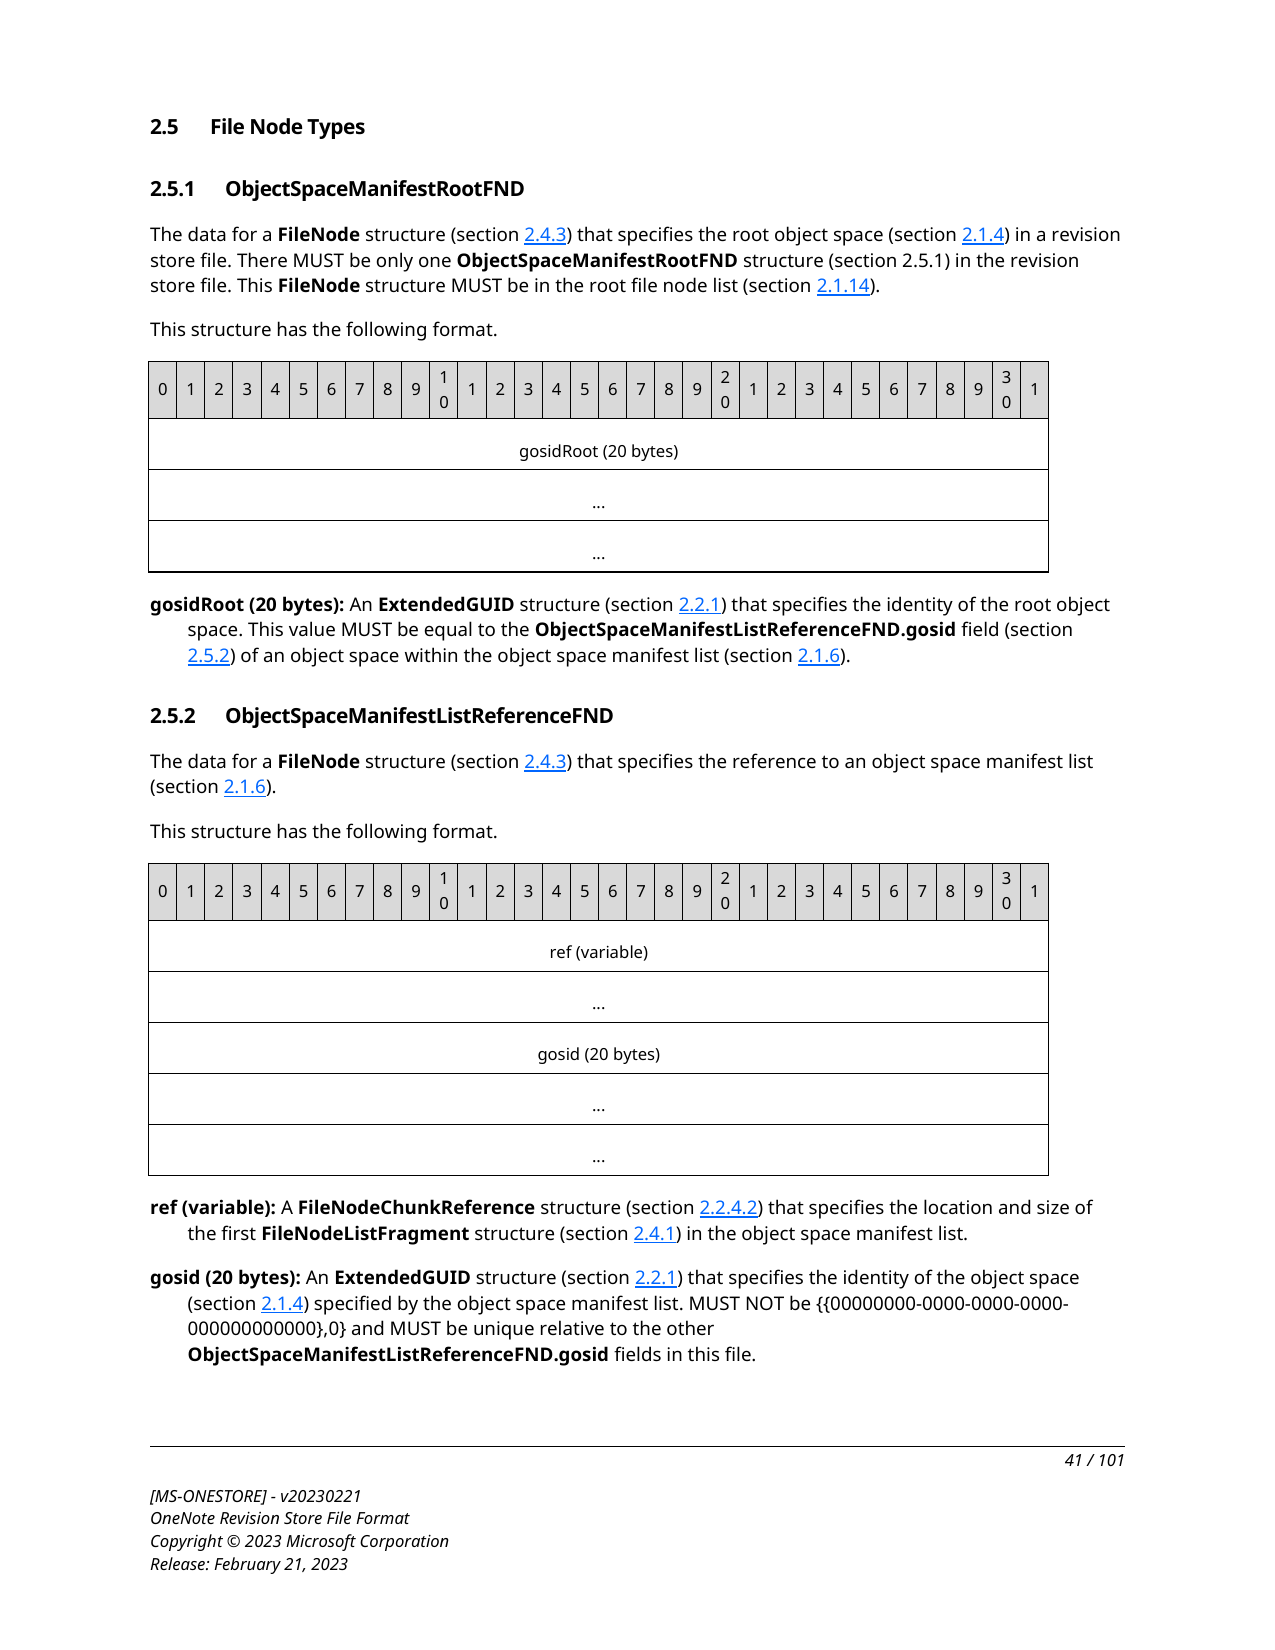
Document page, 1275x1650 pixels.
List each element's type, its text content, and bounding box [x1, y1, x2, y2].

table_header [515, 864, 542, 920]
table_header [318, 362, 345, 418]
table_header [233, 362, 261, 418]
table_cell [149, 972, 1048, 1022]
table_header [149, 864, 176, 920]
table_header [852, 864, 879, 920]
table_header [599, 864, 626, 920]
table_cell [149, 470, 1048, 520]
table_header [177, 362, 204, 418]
subtitle ObjectSpaceManifestRootFND [150, 174, 1125, 203]
text The data for a FileNode structure (section 2.4.3) that specifies the root object space (section 2.1.4) in a revision store file. There MUST be only one ObjectSpaceManifestRootFND structure (section 2.5.1) in the revision store file. This FileNode structure MUST be in the root file node list (section 2.1.14). [150, 221, 1125, 298]
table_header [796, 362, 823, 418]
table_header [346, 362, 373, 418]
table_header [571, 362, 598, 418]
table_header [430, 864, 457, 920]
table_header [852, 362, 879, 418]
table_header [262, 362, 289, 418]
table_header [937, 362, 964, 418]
text gosidRoot (20 bytes): An ExtendedGUID structure (section 2.2.1) that specifies the identity of the root object space. This value MUST be equal to the ObjectSpaceManifestListReferenceFND.gosid field (section 2.5.2) of an object space within the object space manifest list (section 2.1.6). [150, 591, 1125, 668]
text This structure has the following format. [150, 818, 1125, 844]
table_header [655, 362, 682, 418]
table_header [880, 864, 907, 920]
text This structure has the following format. [150, 317, 1125, 342]
subtitle ObjectSpaceManifestListReferenceFND [150, 701, 1125, 729]
subtitle File Node Types [150, 112, 1125, 141]
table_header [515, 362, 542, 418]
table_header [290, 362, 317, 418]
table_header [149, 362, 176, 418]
text The data for a FileNode structure (section 2.4.3) that specifies the reference to an object space manifest list (section 2.1.6). [150, 748, 1125, 799]
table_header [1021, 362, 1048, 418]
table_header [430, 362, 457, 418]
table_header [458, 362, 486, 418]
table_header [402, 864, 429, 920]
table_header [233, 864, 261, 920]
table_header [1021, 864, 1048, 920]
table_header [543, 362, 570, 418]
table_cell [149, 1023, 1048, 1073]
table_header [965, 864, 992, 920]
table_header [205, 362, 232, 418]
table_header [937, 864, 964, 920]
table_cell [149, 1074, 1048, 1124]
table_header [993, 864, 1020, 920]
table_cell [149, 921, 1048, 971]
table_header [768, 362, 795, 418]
text gosid (20 bytes): An ExtendedGUID structure (section 2.2.1) that specifies the identity of the object space (section 2.1.4) specified by the object space manifest list. MUST NOT be {{00000000-0000-0000-0000-000000000000},0} and MUST be unique relative to the other ObjectSpaceManifestListReferenceFND.gosid fields in this file. [150, 1264, 1125, 1367]
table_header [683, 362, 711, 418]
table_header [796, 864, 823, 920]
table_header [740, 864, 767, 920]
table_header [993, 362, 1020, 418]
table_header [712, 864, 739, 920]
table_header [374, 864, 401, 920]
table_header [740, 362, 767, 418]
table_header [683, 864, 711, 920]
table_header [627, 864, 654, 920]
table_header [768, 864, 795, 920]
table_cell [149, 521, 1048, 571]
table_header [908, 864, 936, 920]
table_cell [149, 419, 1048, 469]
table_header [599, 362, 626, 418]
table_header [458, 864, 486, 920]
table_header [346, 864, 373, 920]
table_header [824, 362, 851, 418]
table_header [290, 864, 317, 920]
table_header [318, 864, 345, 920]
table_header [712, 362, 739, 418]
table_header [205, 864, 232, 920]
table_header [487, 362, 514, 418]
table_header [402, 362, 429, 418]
text ref (variable): A FileNodeChunkReference structure (section 2.2.4.2) that specifies the location and size of the first FileNodeListFragment structure (section 2.4.1) in the object space manifest list. [150, 1195, 1125, 1246]
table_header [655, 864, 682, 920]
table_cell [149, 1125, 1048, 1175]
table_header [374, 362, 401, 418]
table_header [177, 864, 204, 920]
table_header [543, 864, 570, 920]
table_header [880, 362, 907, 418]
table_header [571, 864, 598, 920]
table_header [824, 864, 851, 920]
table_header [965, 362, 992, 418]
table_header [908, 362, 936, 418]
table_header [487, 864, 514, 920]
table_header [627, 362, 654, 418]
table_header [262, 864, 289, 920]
